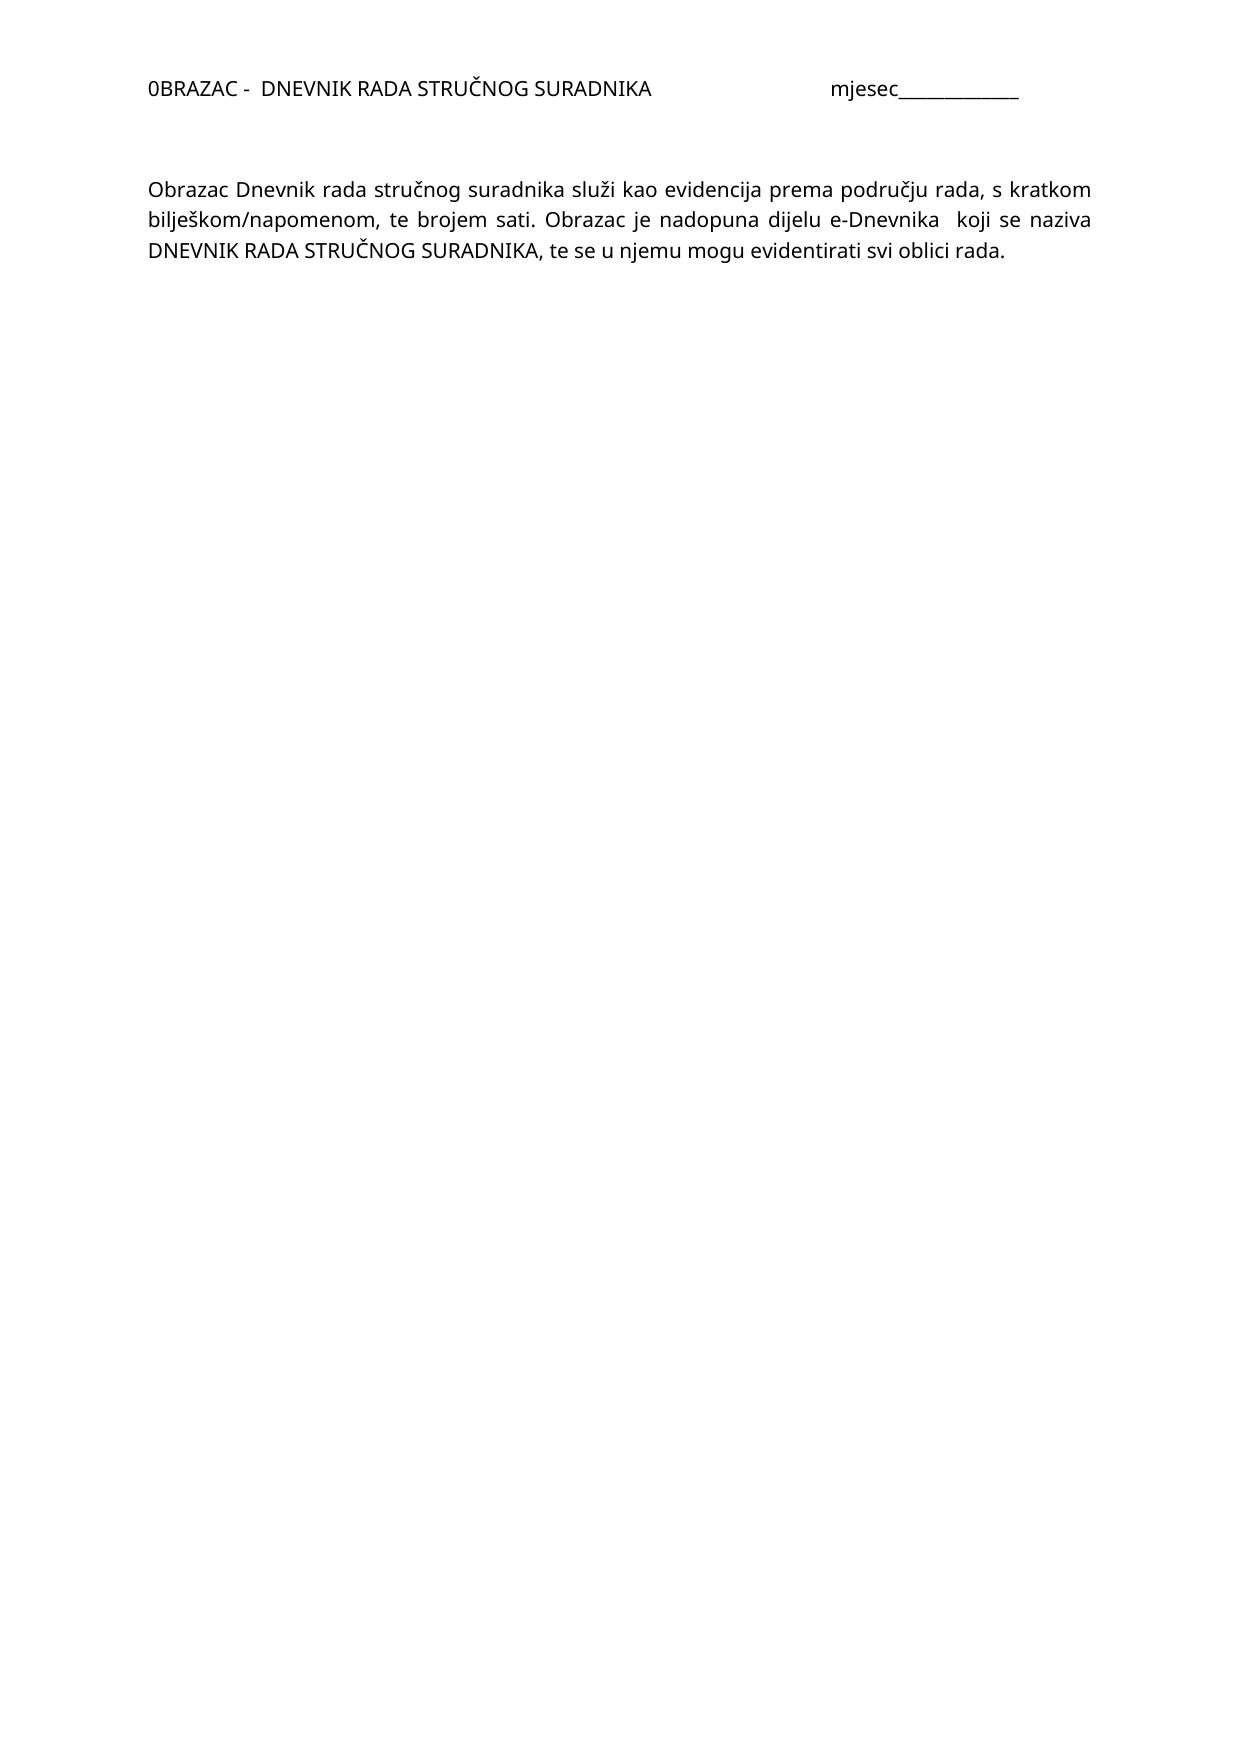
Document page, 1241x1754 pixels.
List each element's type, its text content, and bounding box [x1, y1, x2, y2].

text Obrazac Dnevnik rada stručnog suradnika služi kao evidencija prema području rada, s kratkom bilješkom/napomenom, te brojem sati. Obrazac je nadopuna dijelu e-Dnevnika koji se naziva DNEVNIK RADA STRUČNOG SURADNIKA, te se u njemu mogu evidentirati svi oblici rada. [148, 175, 1093, 265]
